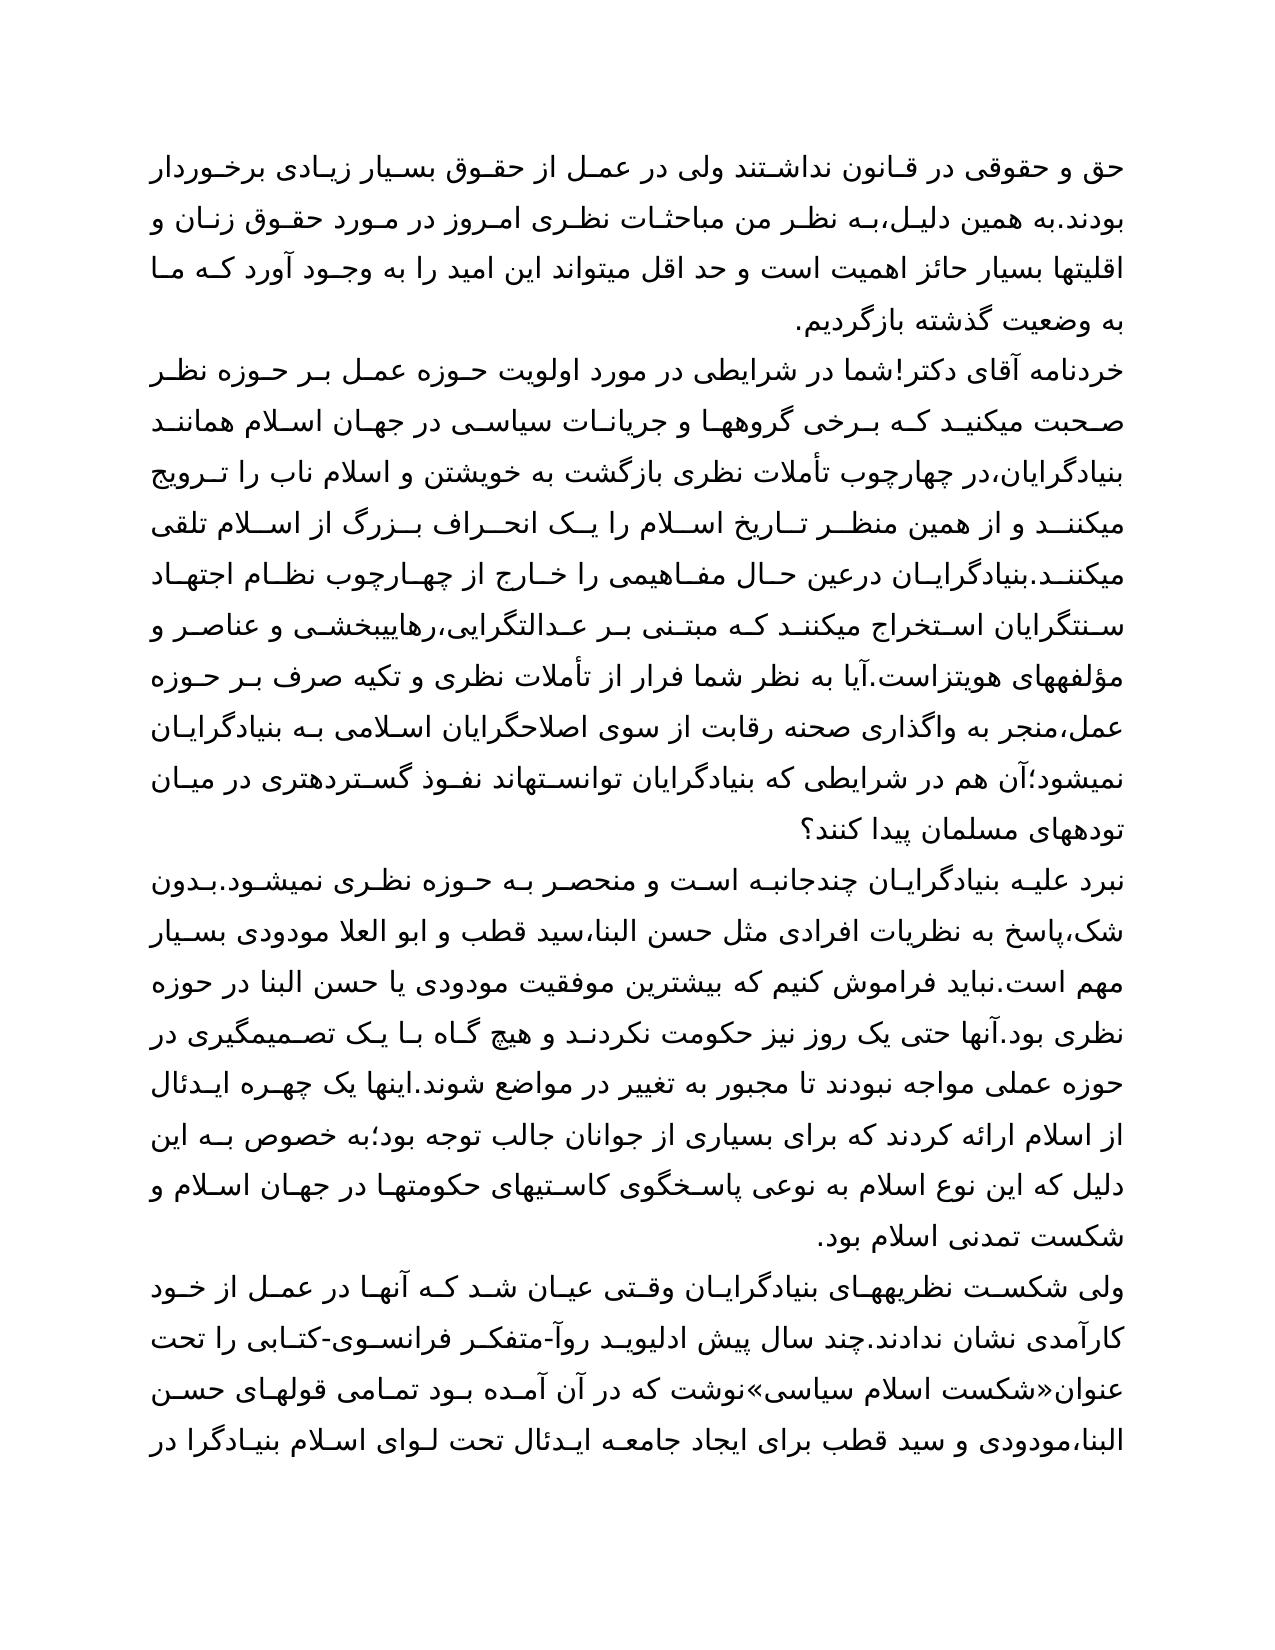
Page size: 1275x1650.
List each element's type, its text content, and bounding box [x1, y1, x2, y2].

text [150, 1271, 1125, 1457]
text خردنامه آقای دکتر!شما در شرایطی در مورد اولویت حوزه عمل بر حوزه نظر صحبت می‏کنید که برخی‏ گروه‏ها و جریانات سیاسی در جهان‏ اسلام همانند بنیادگرایان،در چهارچوب‏ تأملات نظری بازگشت به خویشتن و اسلام ناب را ترویج می‏کنند و از همین‏ منظر تاریخ اسلام را یک انحراف بزرگ از اسلام تلقی می‏کنند.بنیادگرایان درعین‏ حال مفاهیمی را خارج از چهارچوب نظام‏ اجتهاد سنت‏گرایان استخراج می‏کنند که مبتنی بر عدالت‏گرایی،رهایی‏بخشی‏ و عناصر و مؤلفه‏های هویت‏زاست.آیا به نظر شما فرار از تأملات نظری و تکیه‏ صرف بر حوزه عمل،منجر به واگذاری‏ صحنه رقابت از سوی اصلاح‏گرایان‏ اسلامی به بنیادگرایان نمی‏شود؛آن هم در شرایطی که بنیادگرایان توانسته‏اند نفوذ گسترده‏تری در میان توده‏های مسلمان‏ پیدا کنند؟ [150, 354, 1125, 846]
text نبرد علیه بنیادگرایان چندجانبه است و منحصر به حوزه نظری نمی‏شود.بدون شک،پاسخ به‏ نظریات افرادی مثل حسن البنا،سید قطب و ابو العلا مودودی بسیار مهم است.نباید فراموش‏ کنیم که بیشترین موفقیت مودودی یا حسن البنا در حوزه نظری بود.آنها حتی یک روز نیز حکومت نکردند و هیچ گاه با یک تصمیم‏گیری‏ در حوزه عملی مواجه نبودند تا مجبور به تغییر در مواضع شوند.اینها یک چهره ایدئال از اسلام‏ ارائه کردند که برای بسیاری از جوانان جالب‏ توجه بود؛به خصوص به این دلیل که این نوع‏ اسلام به نوعی پاسخگوی کاستی‏های حکومت‏ها در جهان اسلام و شکست تمدنی اسلام بود. [150, 863, 1125, 1254]
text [150, 150, 1125, 337]
